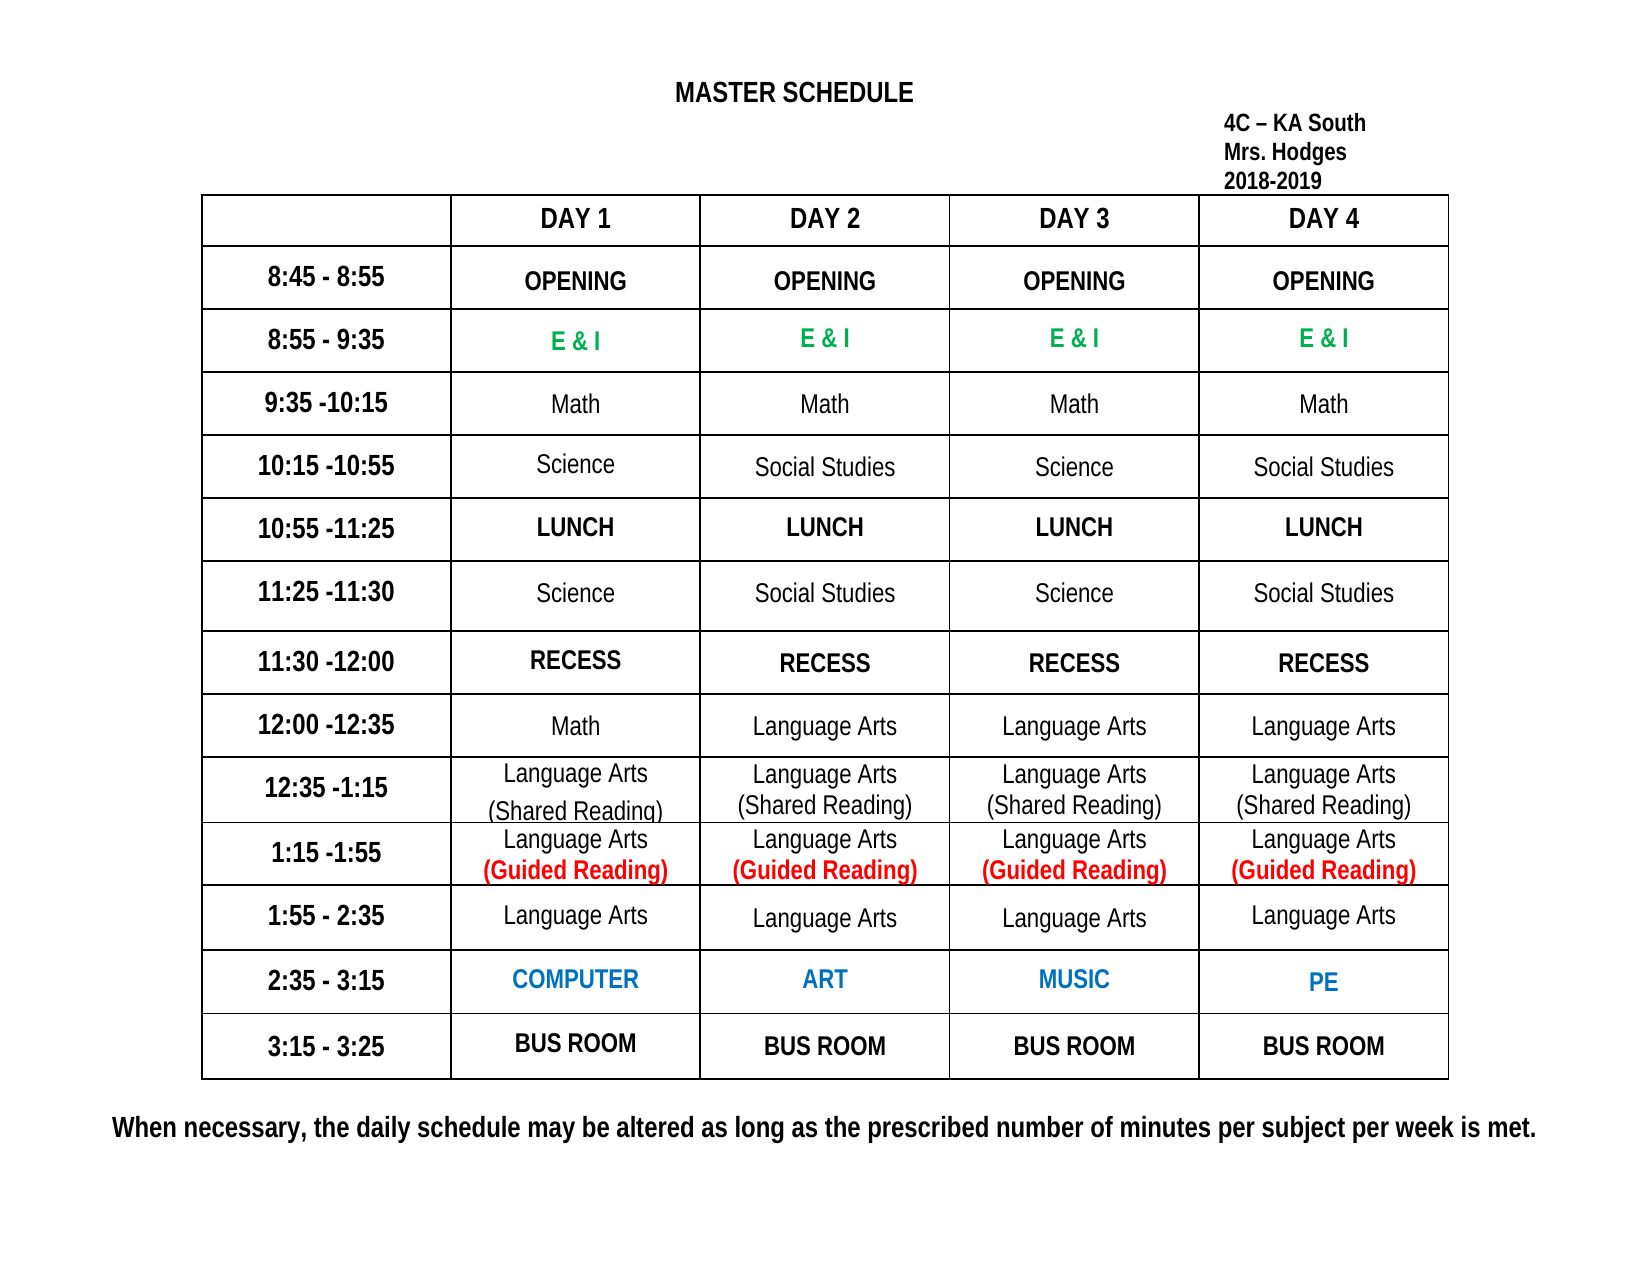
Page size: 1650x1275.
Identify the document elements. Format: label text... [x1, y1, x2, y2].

table_cell Language Arts (Shared Reading) [452, 758, 699, 821]
table_cell OPENING [1200, 247, 1448, 308]
table_cell Math [452, 695, 699, 756]
text MASTER SCHEDULE [675, 75, 1575, 108]
table_cell Math [701, 373, 949, 434]
table_cell 9:35 -10:15 [203, 373, 450, 434]
table_cell Language Arts (Shared Reading) [1200, 758, 1448, 821]
table_cell 11:25 -11:30 [203, 562, 450, 630]
table_cell 10:55 -11:25 [203, 499, 450, 560]
table_cell Language Arts [452, 886, 699, 949]
table_cell Science [950, 436, 1198, 497]
table_header DAY 3 [950, 196, 1198, 245]
table_cell 8:55 - 9:35 [203, 310, 450, 371]
table_cell Language Arts [950, 695, 1198, 756]
table_cell 1:55 - 2:35 [203, 886, 450, 949]
table_cell Language Arts (Shared Reading) [950, 758, 1198, 821]
table_cell RECESS [452, 632, 699, 693]
table_cell LUNCH [701, 499, 949, 560]
text 4C – KA South [675, 108, 1575, 137]
table_cell 10:15 -10:55 [203, 436, 450, 497]
table_cell 8:45 - 8:55 [203, 247, 450, 308]
table_cell 12:35 -1:15 [203, 758, 450, 821]
table_cell Science [452, 562, 699, 630]
table_cell BUS ROOM [950, 1014, 1198, 1078]
table_header [203, 196, 450, 245]
table_cell Science [452, 436, 699, 497]
table_cell 12:00 -12:35 [203, 695, 450, 756]
table_cell E & I [701, 310, 949, 371]
table_cell Language Arts (Guided Reading) [1200, 823, 1448, 884]
table_cell BUS ROOM [1200, 1014, 1448, 1078]
table_cell Language Arts (Guided Reading) [701, 823, 949, 884]
text Mrs. Hodges [675, 137, 1575, 166]
table_cell Language Arts [701, 695, 949, 756]
table_header DAY 1 [452, 196, 699, 245]
table_cell Social Studies [1200, 562, 1448, 630]
table_cell OPENING [701, 247, 949, 308]
table_cell Language Arts [950, 886, 1198, 949]
table_cell Language Arts [1200, 695, 1448, 756]
table_cell 2:35 - 3:15 [203, 951, 450, 1012]
table_cell BUS ROOM [701, 1014, 949, 1078]
table_cell Language Arts (Guided Reading) [950, 823, 1198, 884]
table_cell OPENING [452, 247, 699, 308]
table_cell LUNCH [1200, 499, 1448, 560]
table_cell BUS ROOM [452, 1014, 699, 1078]
table_cell E & I [452, 310, 699, 371]
table_cell LUNCH [452, 499, 699, 560]
table_cell Social Studies [1200, 436, 1448, 497]
table_cell Language Arts [1200, 886, 1448, 949]
table_cell MUSIC [950, 951, 1198, 1012]
table_cell RECESS [1200, 632, 1448, 693]
table_cell E & I [1200, 310, 1448, 371]
table_header DAY 4 [1200, 196, 1448, 245]
table_cell 11:30 -12:00 [203, 632, 450, 693]
table_header DAY 2 [701, 196, 949, 245]
table_cell Social Studies [701, 562, 949, 630]
table_cell PE [1200, 951, 1448, 1012]
table_cell 3:15 - 3:25 [203, 1014, 450, 1078]
table_cell COMPUTER [452, 951, 699, 1012]
table_cell Math [452, 373, 699, 434]
text 2018-2019 [675, 166, 1575, 194]
table_cell Language Arts [701, 886, 949, 949]
table_cell Science [950, 562, 1198, 630]
table_cell 1:15 -1:55 [203, 823, 450, 884]
table_cell Language Arts (Guided Reading) [452, 823, 699, 884]
table_cell RECESS [701, 632, 949, 693]
table_cell Math [950, 373, 1198, 434]
table_cell E & I [950, 310, 1198, 371]
table_cell Social Studies [701, 436, 949, 497]
table_cell Math [1200, 373, 1448, 434]
text When necessary, the daily schedule may be altered as long as the prescribed number of minutes per subject per week is met. [75, 1110, 1575, 1143]
table_cell Language Arts (Shared Reading) [701, 758, 949, 821]
table_cell LUNCH [950, 499, 1198, 560]
table_cell RECESS [950, 632, 1198, 693]
table_cell ART [701, 951, 949, 1012]
table_cell OPENING [950, 247, 1198, 308]
